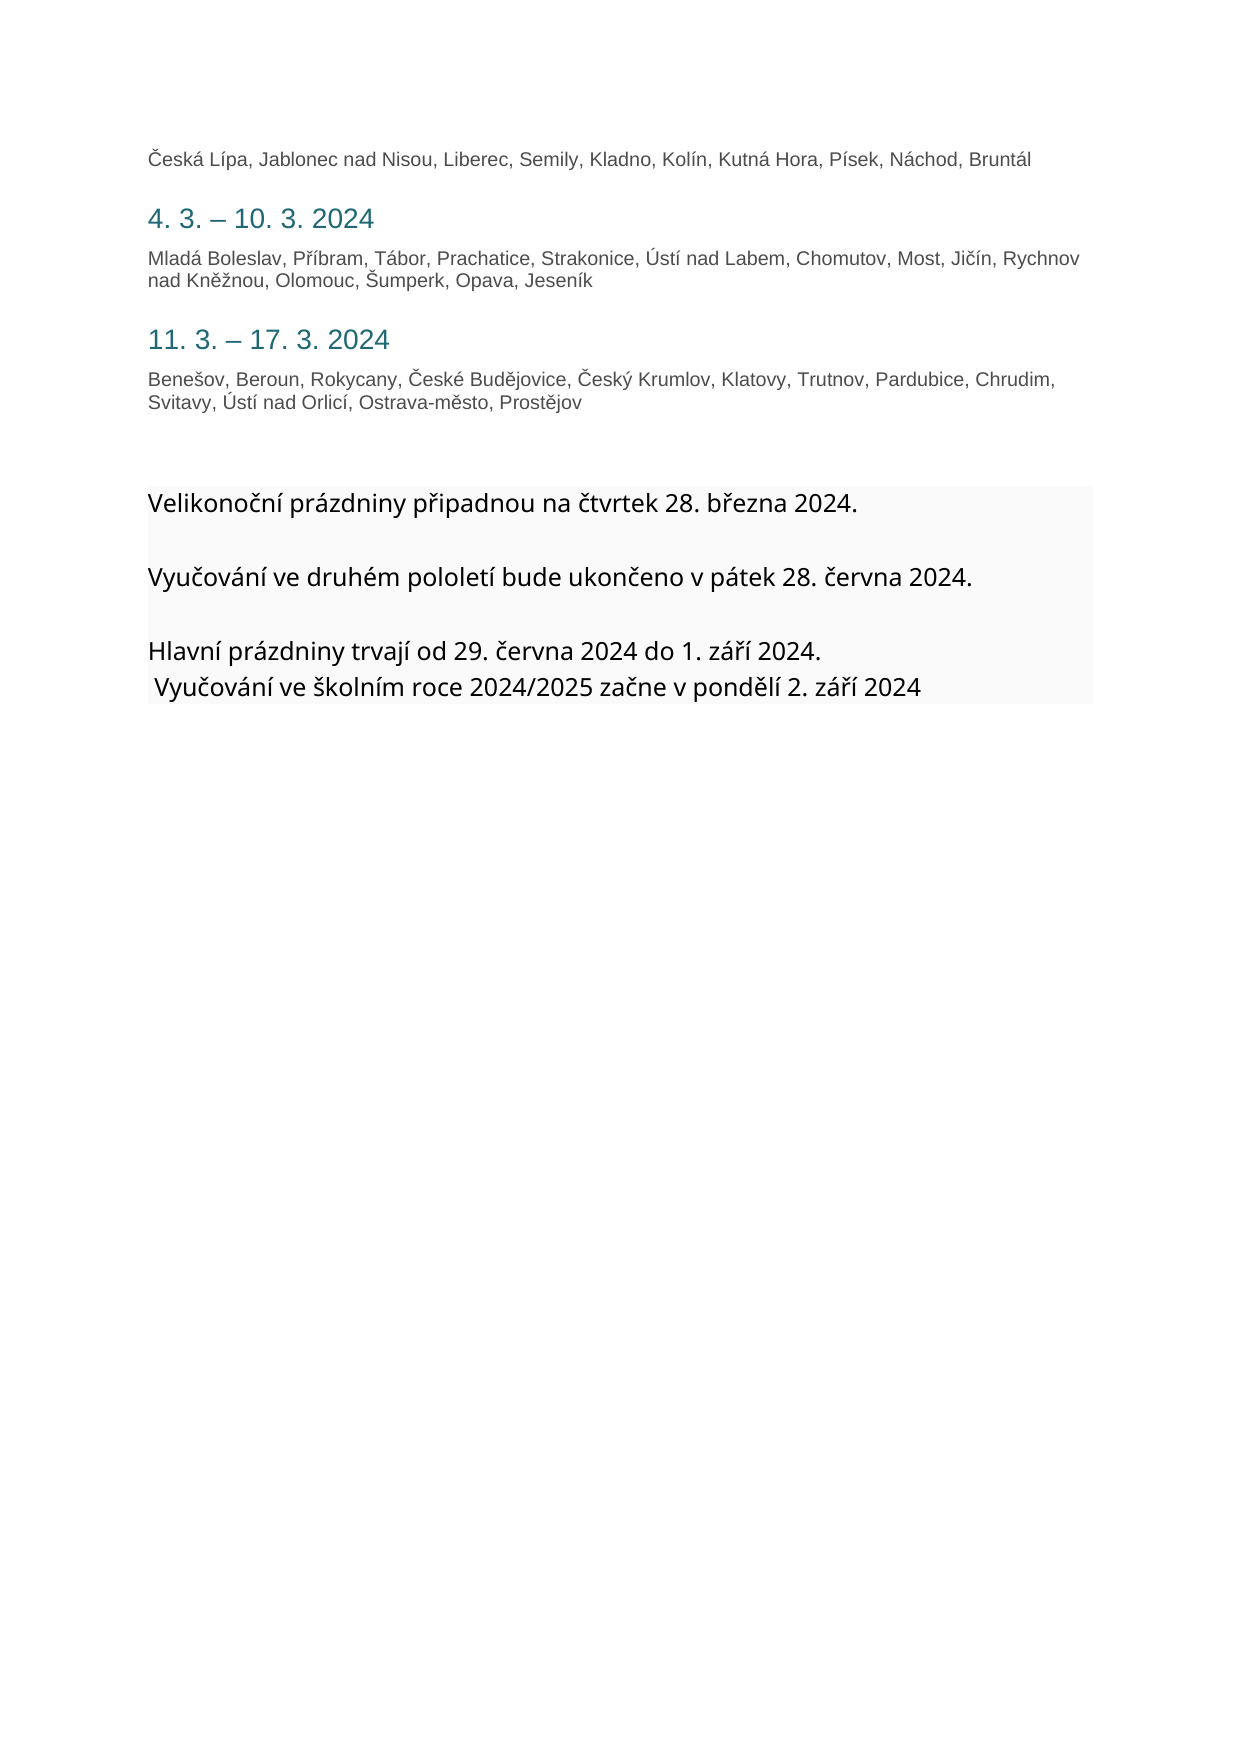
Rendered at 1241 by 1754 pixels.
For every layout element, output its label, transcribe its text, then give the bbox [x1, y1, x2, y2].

subtitle 4. 3. – 10. 3. 2024 [148, 202, 1093, 234]
subtitle Hlavní prázdniny trvají od 29. června 2024 do 1. září 2024. [148, 633, 1093, 667]
text Mladá Boleslav, Příbram, Tábor, Prachatice, Strakonice, Ústí nad Labem, Chomutov, Most, Jičín, Rychnov nad Kněžnou, Olomouc, Šumperk, Opava, Jeseník [148, 246, 1093, 292]
subtitle Vyučování ve druhém pololetí bude ukončeno v pátek 28. června 2024. [148, 560, 1093, 594]
text Benešov, Beroun, Rokycany, České Budějovice, Český Krumlov, Klatovy, Trutnov, Pardubice, Chrudim, Svitavy, Ústí nad Orlicí, Ostrava-město, Prostějov [148, 368, 1093, 413]
subtitle Vyučování ve školním roce 2024/2025 začne v pondělí 2. září 2024 [148, 670, 1093, 704]
text Česká Lípa, Jablonec nad Nisou, Liberec, Semily, Kladno, Kolín, Kutná Hora, Písek, Náchod, Bruntál [148, 148, 1093, 170]
subtitle Velikonoční prázdniny připadnou na čtvrtek 28. března 2024. [148, 486, 1093, 520]
subtitle 11. 3. – 17. 3. 2024 [148, 323, 1093, 356]
